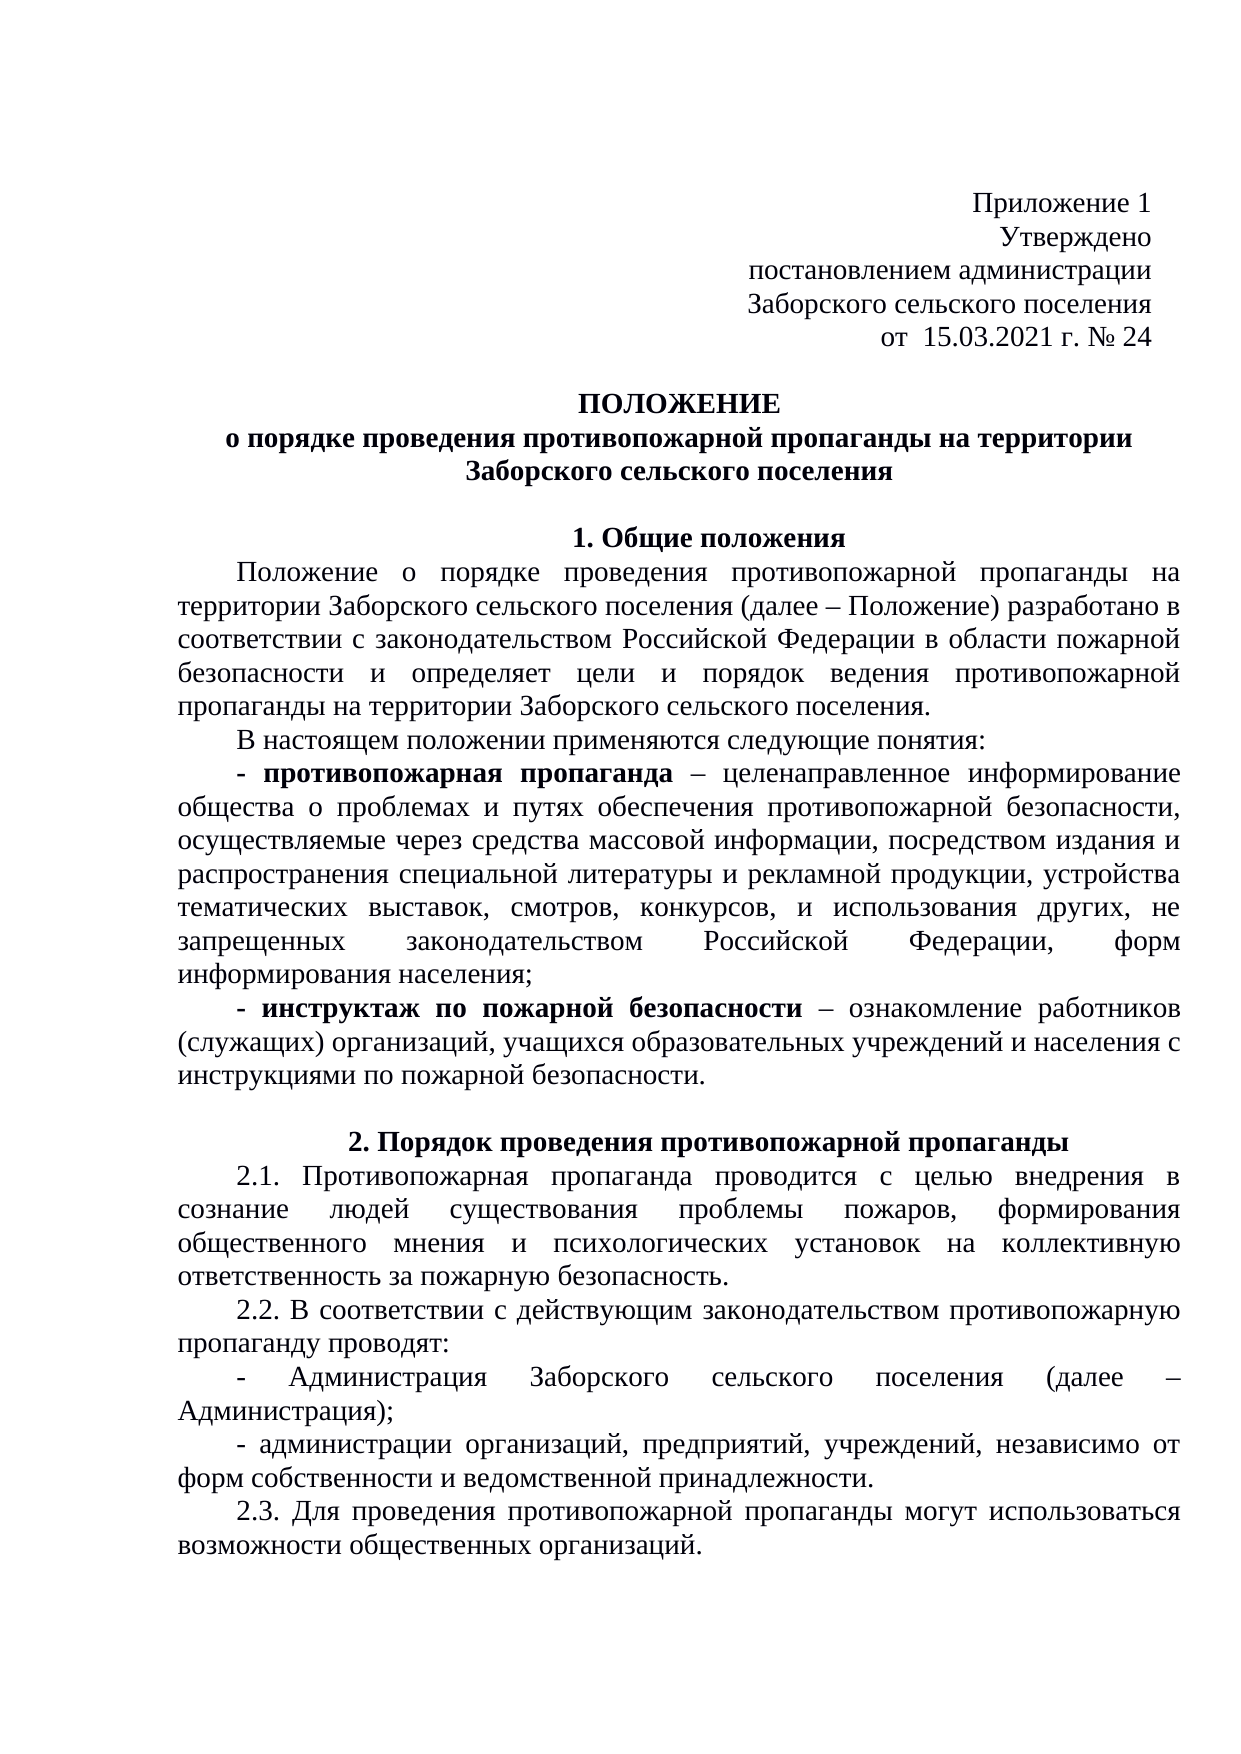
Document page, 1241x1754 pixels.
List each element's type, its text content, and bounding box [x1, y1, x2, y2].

text Заборского сельского поселения [177, 286, 1152, 319]
text Положение о порядке проведения противопожарной пропаганды на территории Заборского сельского поселения (далее – Положение) разработано в соответствии с законодательством Российской Федерации в области пожарной безопасности и определяет цели и порядок ведения противопожарной пропаганды на территории Заборского сельского поселения. [177, 554, 1181, 722]
text 2.2. В соответствии с действующим законодательством противопожарную пропаганду проводят: [177, 1292, 1181, 1359]
text 2.1. Противопожарная пропаганда проводится с целью внедрения в сознание людей существования проблемы пожаров, формирования общественного мнения и психологических установок на коллективную ответственность за пожарную безопасность. [177, 1158, 1181, 1292]
text от 15.03.2021 г. № 24 [177, 319, 1152, 353]
text - Администрация Заборского сельского поселения (далее – Администрация); [177, 1359, 1181, 1426]
text о порядке проведения противопожарной пропаганды на территории Заборского сельского поселения [177, 420, 1181, 487]
text 2.3. Для проведения противопожарной пропаганды могут использоваться возможности общественных организаций. [177, 1493, 1181, 1560]
text 1. Общие положения [177, 521, 1181, 554]
text постановлением администрации [177, 252, 1152, 286]
text ПОЛОЖЕНИЕ [177, 386, 1181, 420]
text - администрации организаций, предприятий, учреждений, независимо от форм собственности и ведомственной принадлежности. [177, 1426, 1181, 1493]
text Приложение 1 [177, 185, 1152, 219]
text 2. Порядок проведения противопожарной пропаганды [177, 1124, 1181, 1158]
text В настоящем положении применяются следующие понятия: [177, 722, 1181, 755]
text Утверждено [177, 219, 1152, 252]
text - противопожарная пропаганда – целенаправленное информирование общества о проблемах и путях обеспечения противопожарной безопасности, осуществляемые через средства массовой информации, посредством издания и распространения специальной литературы и рекламной продукции, устройства тематических выставок, смотров, конкурсов, и использования других, не запрещенных законодательством Российской Федерации, форм информирования населения; [177, 755, 1181, 990]
text - инструктаж по пожарной безопасности – ознакомление работников (служащих) организаций, учащихся образовательных учреждений и населения с инструкциями по пожарной безопасности. [177, 990, 1181, 1091]
